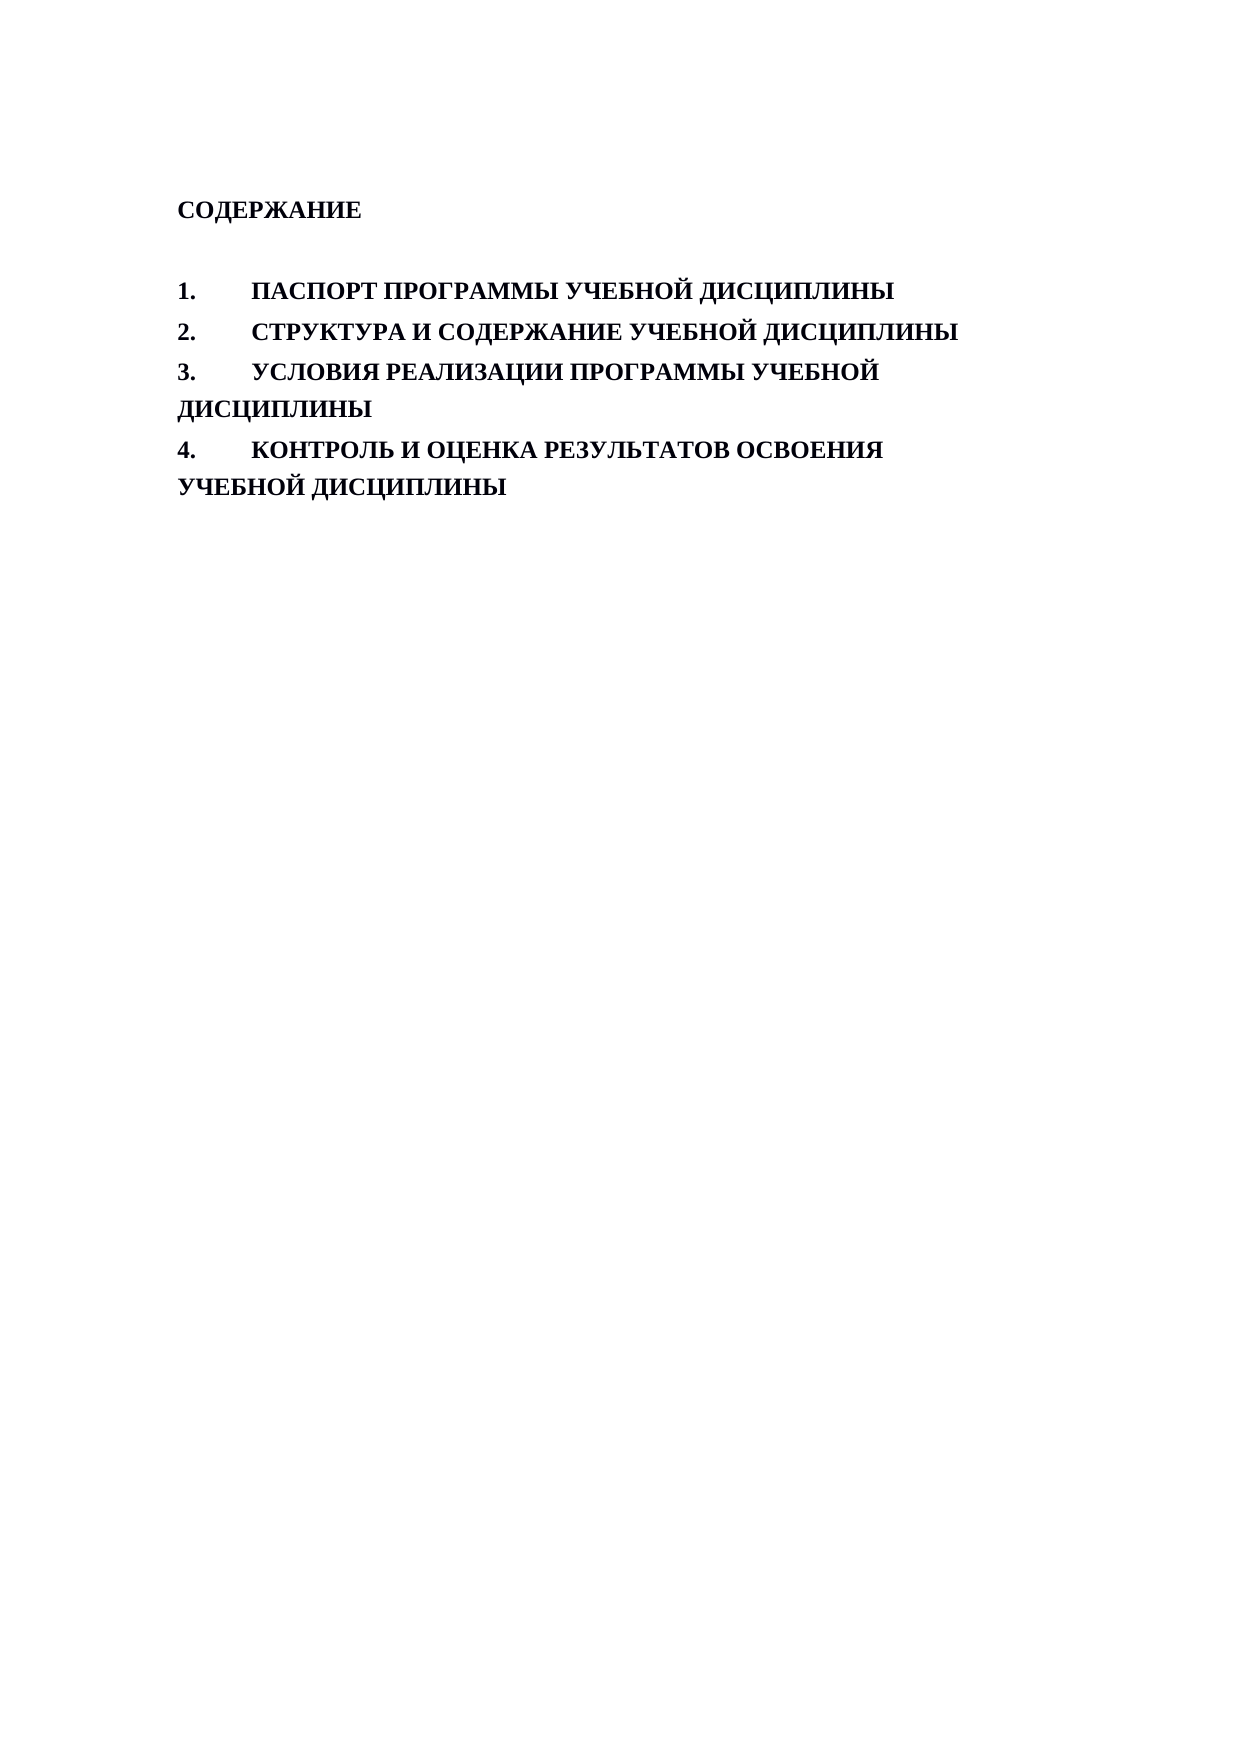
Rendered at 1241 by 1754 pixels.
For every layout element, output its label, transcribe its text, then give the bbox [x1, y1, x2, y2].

text 3. УСЛОВИЯ РЕАЛИЗАЦИИ ПРОГРАММЫ УЧЕБНОЙ ДИСЦИПЛИНЫ [177, 348, 1016, 423]
text СОДЕРЖАНИЕ [177, 187, 1016, 224]
text 1. ПАСПОРТ ПРОГРАММЫ УЧЕБНОЙ ДИСЦИПЛИНЫ [177, 267, 1016, 305]
text 4. КОНТРОЛЬ И ОЦЕНКА РЕЗУЛЬТАТОВ ОСВОЕНИЯ УЧЕБНОЙ ДИСЦИПЛИНЫ [177, 426, 1016, 501]
text 2. СТРУКТУРА И СОДЕРЖАНИЕ УЧЕБНОЙ ДИСЦИПЛИНЫ [177, 308, 1016, 345]
